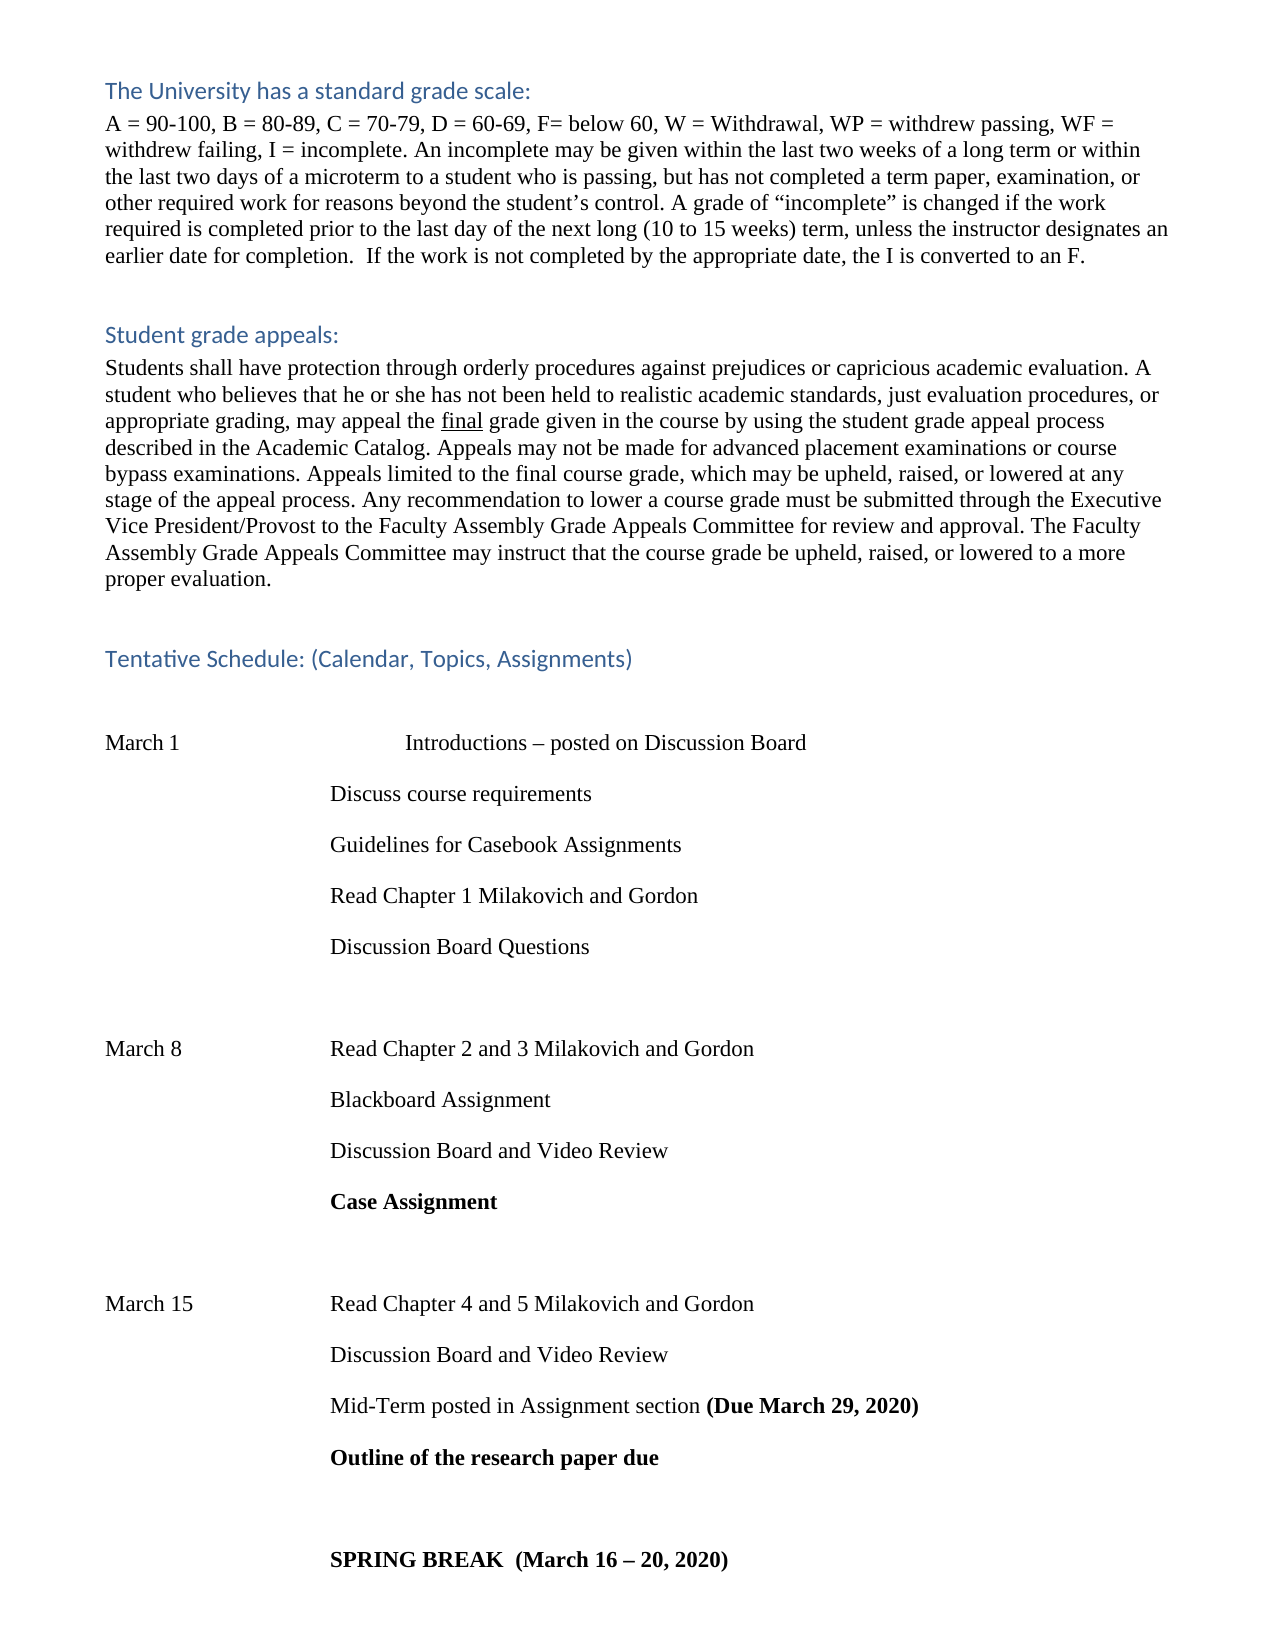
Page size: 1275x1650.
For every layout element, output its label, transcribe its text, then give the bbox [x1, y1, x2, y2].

text Discussion Board Questions [255, 933, 1170, 959]
text March 15 Read Chapter 4 and 5 Milakovich and Gordon [105, 1291, 1170, 1317]
text SPRING BREAK (March 16 – 20, 2020) [105, 1546, 1170, 1572]
text March 1 Introductions – posted on Discussion Board [105, 729, 1170, 755]
subtitle Tentative Schedule: (Calendar, Topics, Assignments) [105, 643, 1170, 673]
text Discuss course requirements [255, 780, 1170, 806]
text Blackboard Assignment [105, 1086, 1170, 1113]
text Outline of the research paper due [105, 1444, 1170, 1470]
text Case Assignment [105, 1188, 1170, 1215]
subtitle The University has a standard grade scale: [105, 75, 1170, 106]
text Mid-Term posted in Assignment section (Due March 29, 2020) [105, 1393, 1170, 1419]
text Guidelines for Casebook Assignments [255, 831, 1170, 857]
text Discussion Board and Video Review [105, 1342, 1170, 1368]
text A = 90-100, B = 80-89, C = 70-79, D = 60-69, F= below 60, W = Withdrawal, WP = withdrew passing, WF = withdrew failing, I = incomplete. An incomplete may be given within the last two weeks of a long term or within the last two days of a microterm to a student who is passing, but has not completed a term paper, examination, or other required work for reasons beyond the student’s control. A grade of “incomplete” is changed if the work required is completed prior to the last day of the next long (10 to 15 weeks) term, unless the instructor designates an earlier date for completion. If the work is not completed by the appropriate date, the I is converted to an F. [105, 110, 1170, 268]
subtitle Student grade appeals: [105, 319, 1170, 350]
text Discussion Board and Video Review [105, 1137, 1170, 1164]
text March 8 Read Chapter 2 and 3 Milakovich and Gordon [105, 1035, 1170, 1062]
text Read Chapter 1 Milakovich and Gordon [255, 882, 1170, 908]
text Students shall have protection through orderly procedures against prejudices or capricious academic evaluation. A student who believes that he or she has not been held to realistic academic standards, just evaluation procedures, or appropriate grading, may appeal the final grade given in the course by using the student grade appeal process described in the Academic Catalog. Appeals may not be made for advanced placement examinations or course bypass examinations. Appeals limited to the final course grade, which may be upheld, raised, or lowered at any stage of the appeal process. Any recommendation to lower a course grade must be submitted through the Executive Vice President/Provost to the Faculty Assembly Grade Appeals Committee for review and approval. The Faculty Assembly Grade Appeals Committee may instruct that the course grade be upheld, raised, or lowered to a more proper evaluation. [105, 354, 1170, 592]
